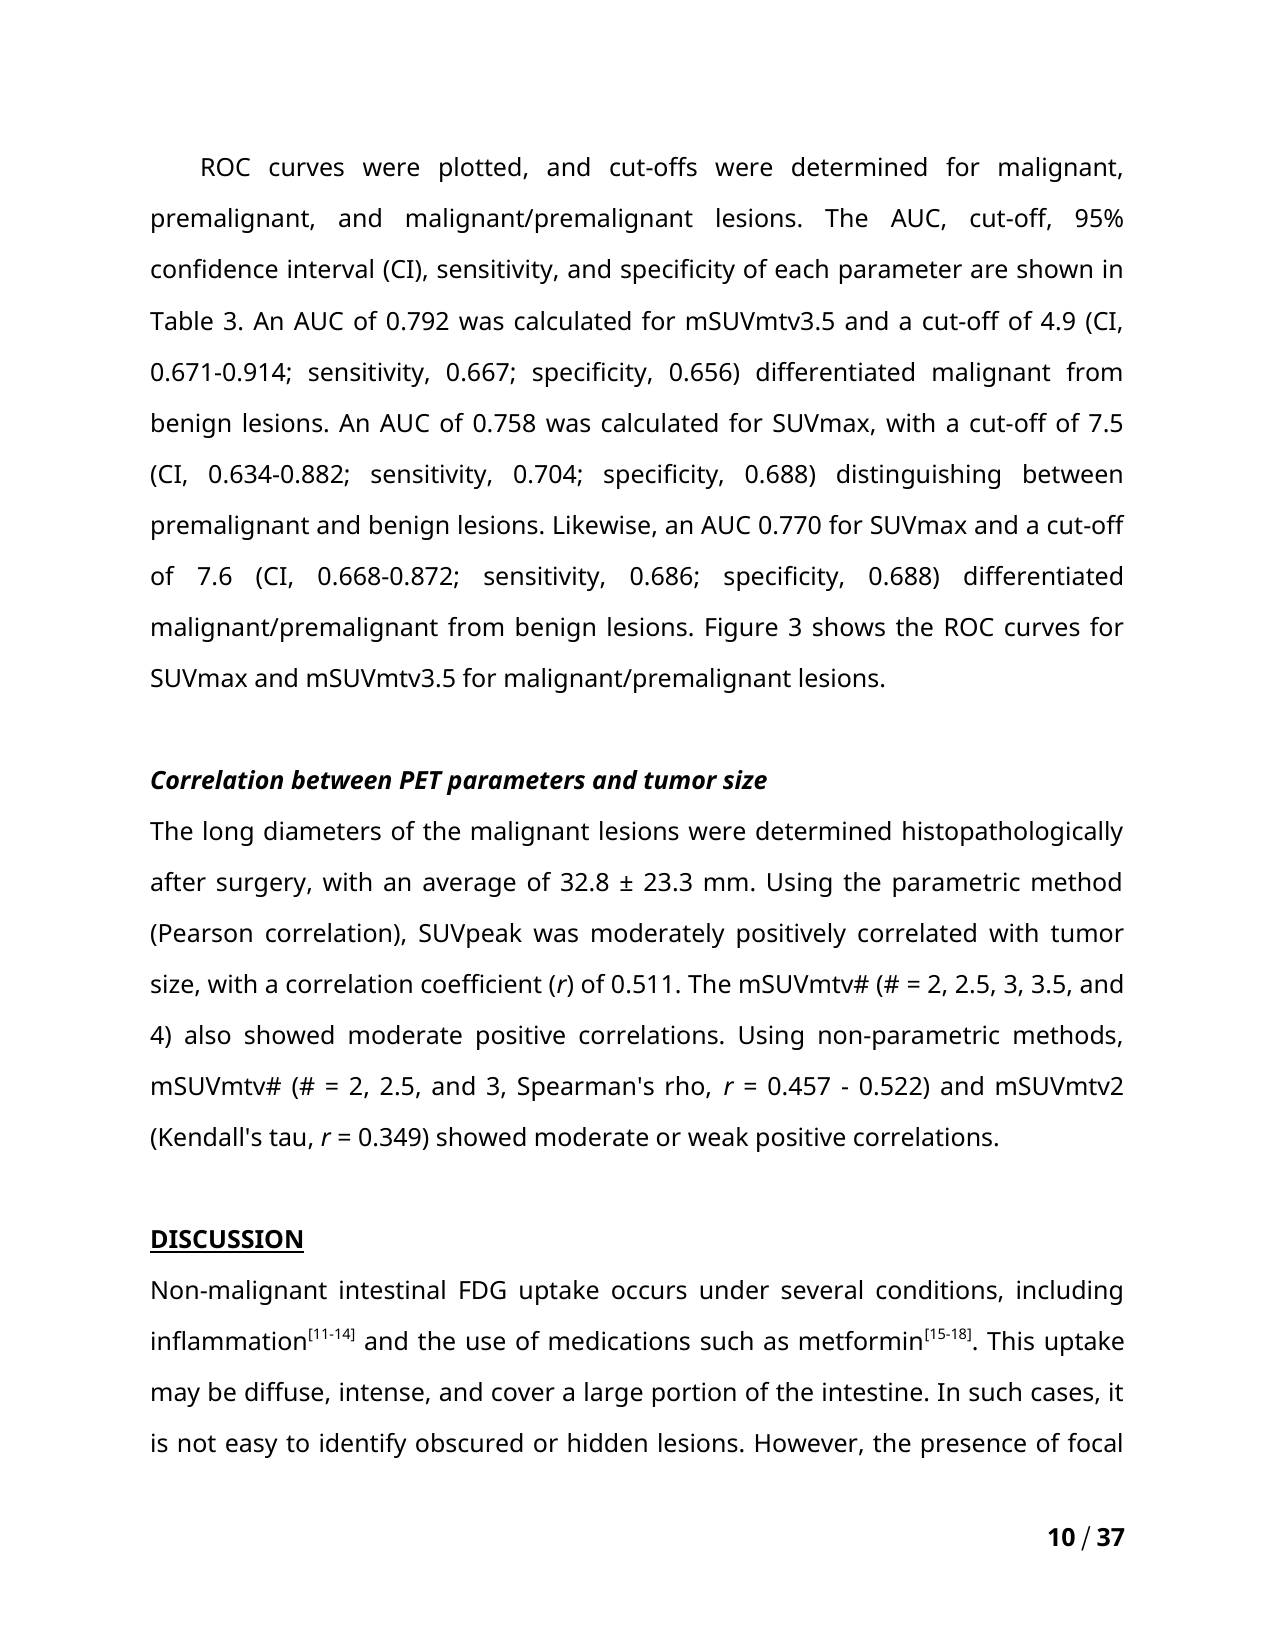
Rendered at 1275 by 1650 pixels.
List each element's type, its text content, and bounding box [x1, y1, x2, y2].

text DISCUSSION [150, 1222, 1125, 1256]
text Correlation between PET parameters and tumor size [150, 762, 1125, 797]
text The long diameters of the malignant lesions were determined histopathologically after surgery, with an average of 32.8 ± 23.3 mm. Using the parametric method (Pearson correlation), SUVpeak was moderately positively correlated with tumor size, with a correlation coefficient (r) of 0.511. The mSUVmtv# (# = 2, 2.5, 3, 3.5, and 4) also showed moderate positive correlations. Using non-parametric methods, mSUVmtv# (# = 2, 2.5, and 3, Spearman's rho, r = 0.457 - 0.522) and mSUVmtv2 (Kendall's tau, r = 0.349) showed moderate or weak positive correlations. [150, 813, 1125, 1154]
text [150, 1273, 1125, 1460]
text ROC curves were plotted, and cut-offs were determined for malignant, premalignant, and malignant/premalignant lesions. The AUC, cut-off, 95% confidence interval (CI), sensitivity, and specificity of each parameter are shown in Table 3. An AUC of 0.792 was calculated for mSUVmtv3.5 and a cut-off of 4.9 (CI, 0.671-0.914; sensitivity, 0.667; specificity, 0.656) differentiated malignant from benign lesions. An AUC of 0.758 was calculated for SUVmax, with a cut-off of 7.5 (CI, 0.634-0.882; sensitivity, 0.704; specificity, 0.688) distinguishing between premalignant and benign lesions. Likewise, an AUC 0.770 for SUVmax and a cut-off of 7.6 (CI, 0.668-0.872; sensitivity, 0.686; specificity, 0.688) differentiated malignant/premalignant from benign lesions. Figure 3 shows the ROC curves for SUVmax and mSUVmtv3.5 for malignant/premalignant lesions. [150, 150, 1125, 694]
